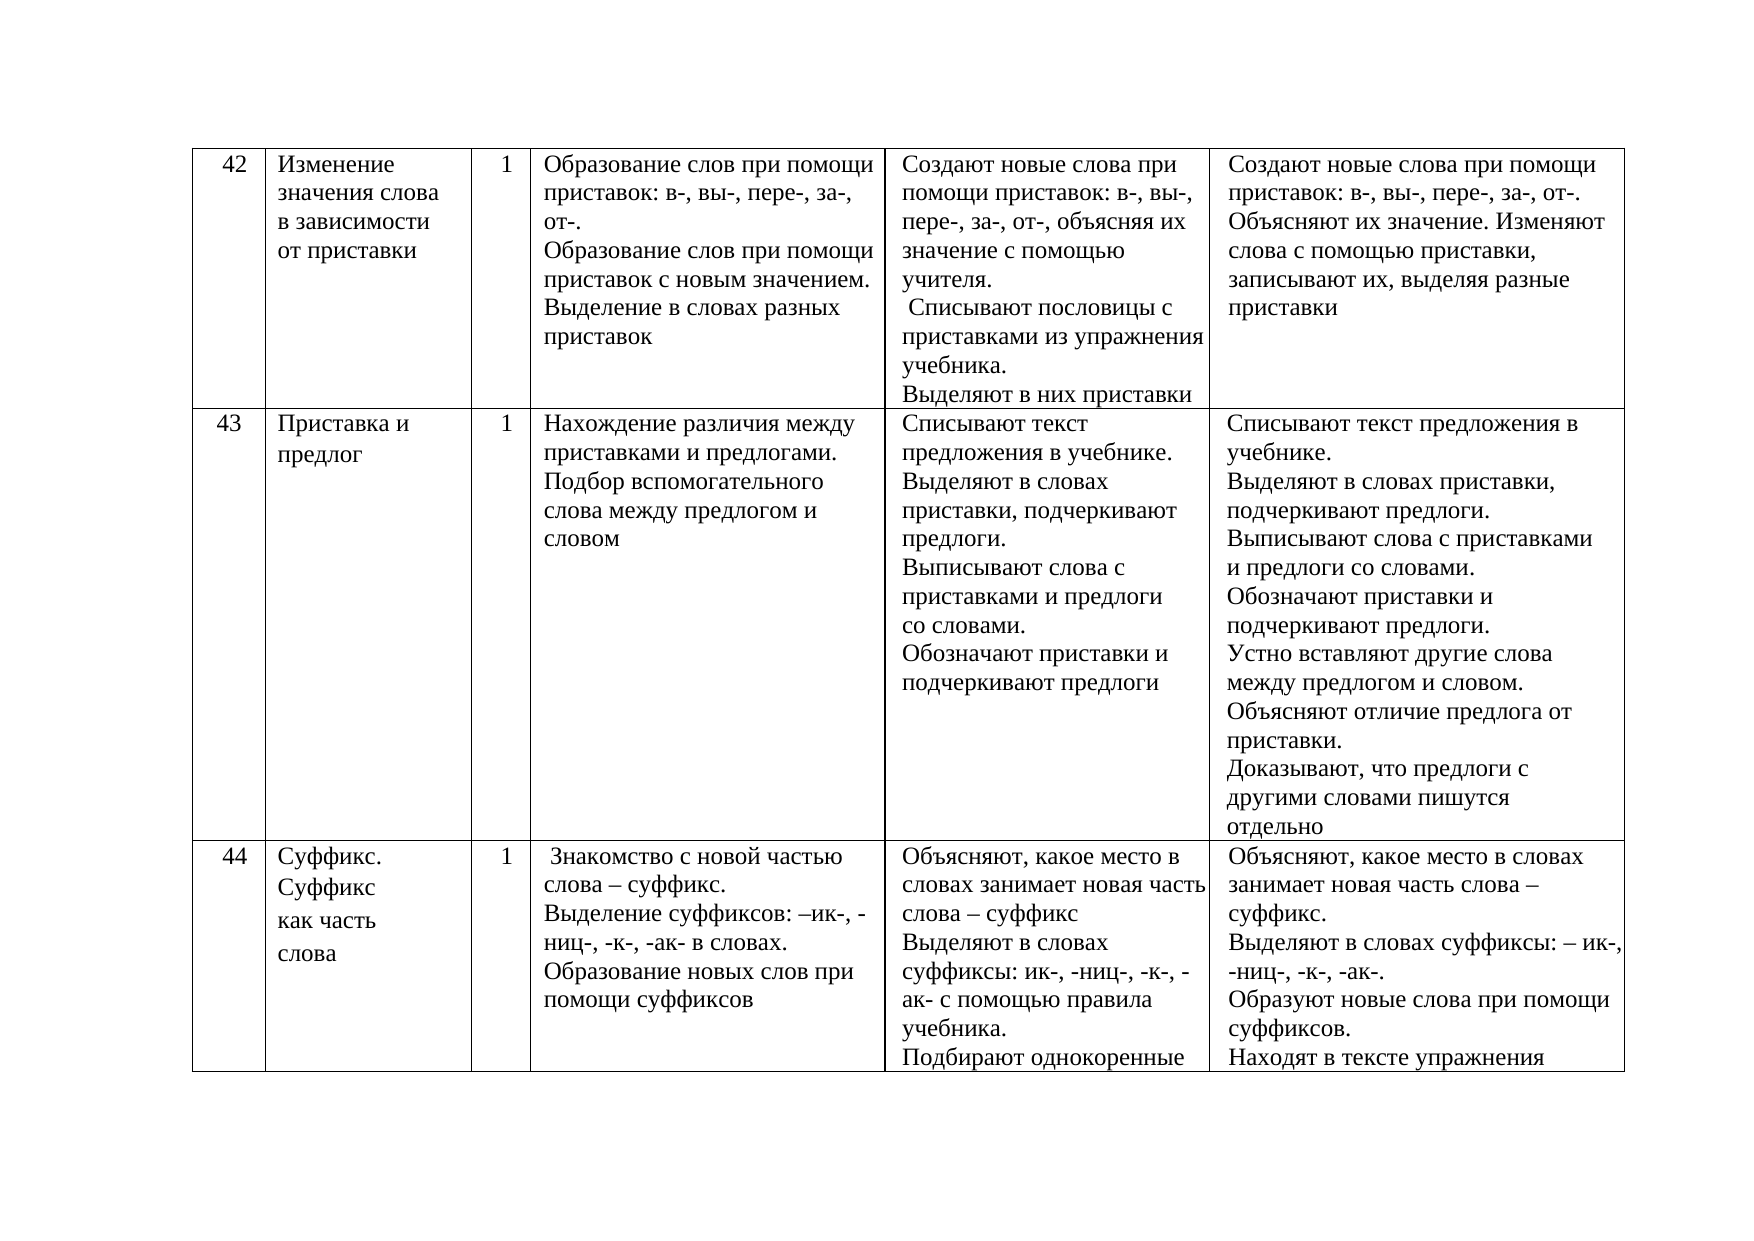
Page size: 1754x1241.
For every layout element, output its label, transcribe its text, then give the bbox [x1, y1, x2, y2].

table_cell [266, 841, 471, 1071]
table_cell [886, 841, 1209, 1071]
table_cell 44 [193, 841, 265, 1071]
table_cell Изменение значения слова в зависимости от приставки [266, 149, 471, 407]
table_cell Списывают текст предложения в учебнике. Выделяют в словах приставки, подчеркивают предлоги. Выписывают слова с приставками и предлоги со словами. Обозначают приставки и подчеркивают предлоги [886, 409, 1209, 840]
table_cell Образование слов при помощи приставок: в-, вы-, пере-, за-, от-. Образование слов при помощи приставок с новым значением. Выделение в словах разных приставок [531, 149, 884, 407]
table_cell 43 [193, 409, 265, 840]
table_cell 1 [472, 841, 530, 1071]
table_cell Создают новые слова при помощи приставок: в-, вы-, пере-, за-, от-. Объясняют их значение. Изменяют слова с помощью приставки, записывают их, выделяя разные приставки [1210, 149, 1624, 407]
table_cell Приставка и предлог [266, 409, 471, 840]
table_cell 1 [472, 149, 530, 407]
table_cell 1 [472, 409, 530, 840]
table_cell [1210, 841, 1624, 1071]
table_cell Списывают текст предложения в учебнике. Выделяют в словах приставки, подчеркивают предлоги. Выписывают слова с приставками и предлоги со словами. Обозначают приставки и подчеркивают предлоги. Устно вставляют другие слова между предлогом и словом. Объясняют отличие предлога от приставки. Доказывают, что предлоги с другими словами пишутся отдельно [1210, 409, 1624, 840]
table_cell Нахождение различия между приставками и предлогами. Подбор вспомогательного слова между предлогом и словом [531, 409, 884, 840]
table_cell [531, 841, 884, 1071]
table_cell 42 [193, 149, 265, 407]
table_cell Создают новые слова при помощи приставок: в-, вы-, пере-, за-, от-, объясняя их значение с помощью учителя. Списывают пословицы с приставками из упражнения учебника. Выделяют в них приставки [886, 149, 1209, 407]
